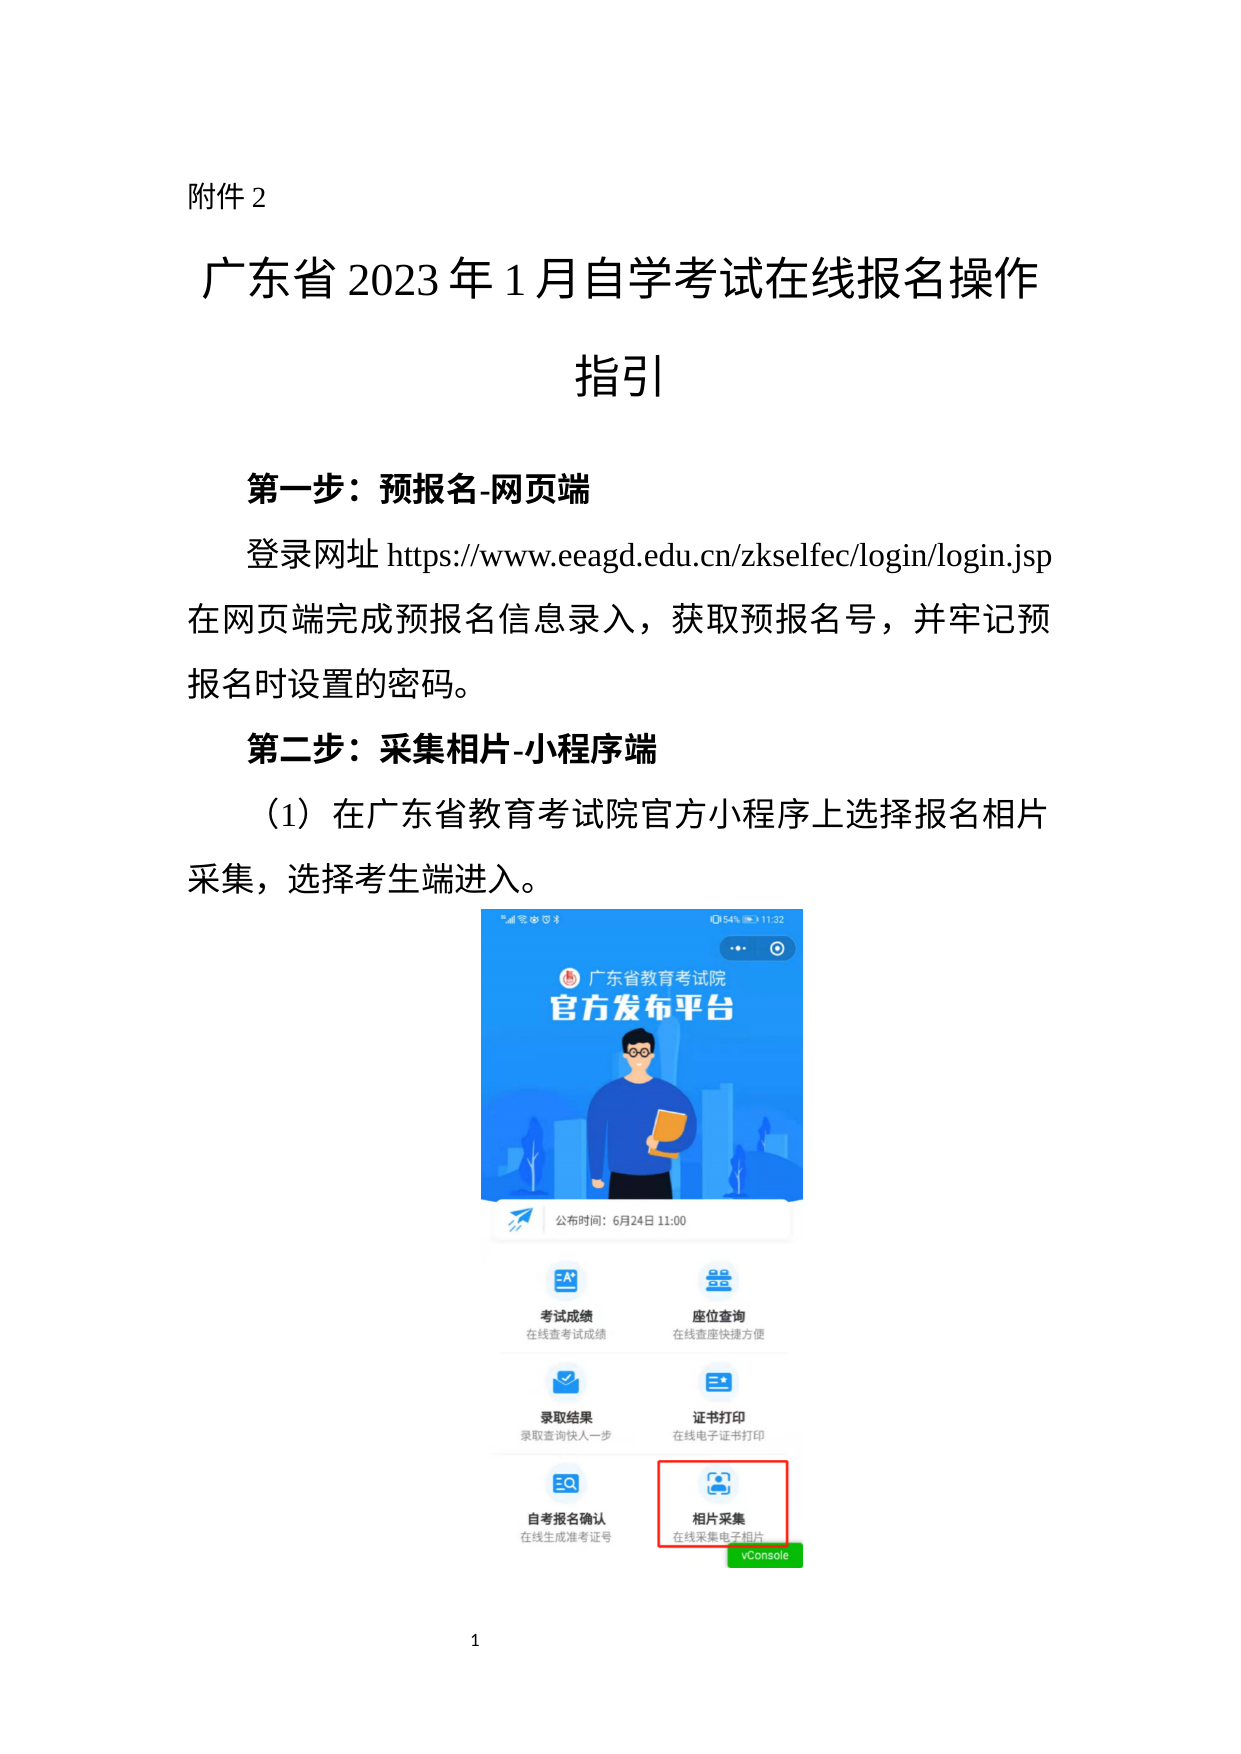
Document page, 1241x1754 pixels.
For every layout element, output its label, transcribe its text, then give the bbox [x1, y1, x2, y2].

text 登录网址https://www.eeagd.edu.cn/zkselfec/login/login.jsp在网页端完成预报名信息录入，获取预报名号，并牢记预报名时设置的密码。 [187, 519, 1053, 714]
text 广东省2023年1月自学考试在线报名操作指引 [187, 227, 1053, 422]
text 附件2 [187, 162, 1053, 227]
text 第二步：采集相片-小程序端 [187, 714, 1053, 779]
picture [481, 909, 803, 1568]
text （1）在广东省教育考试院官方小程序上选择报名相片采集，选择考生端进入。 [187, 779, 1053, 909]
text 第一步：预报名-网页端 [187, 454, 1053, 519]
